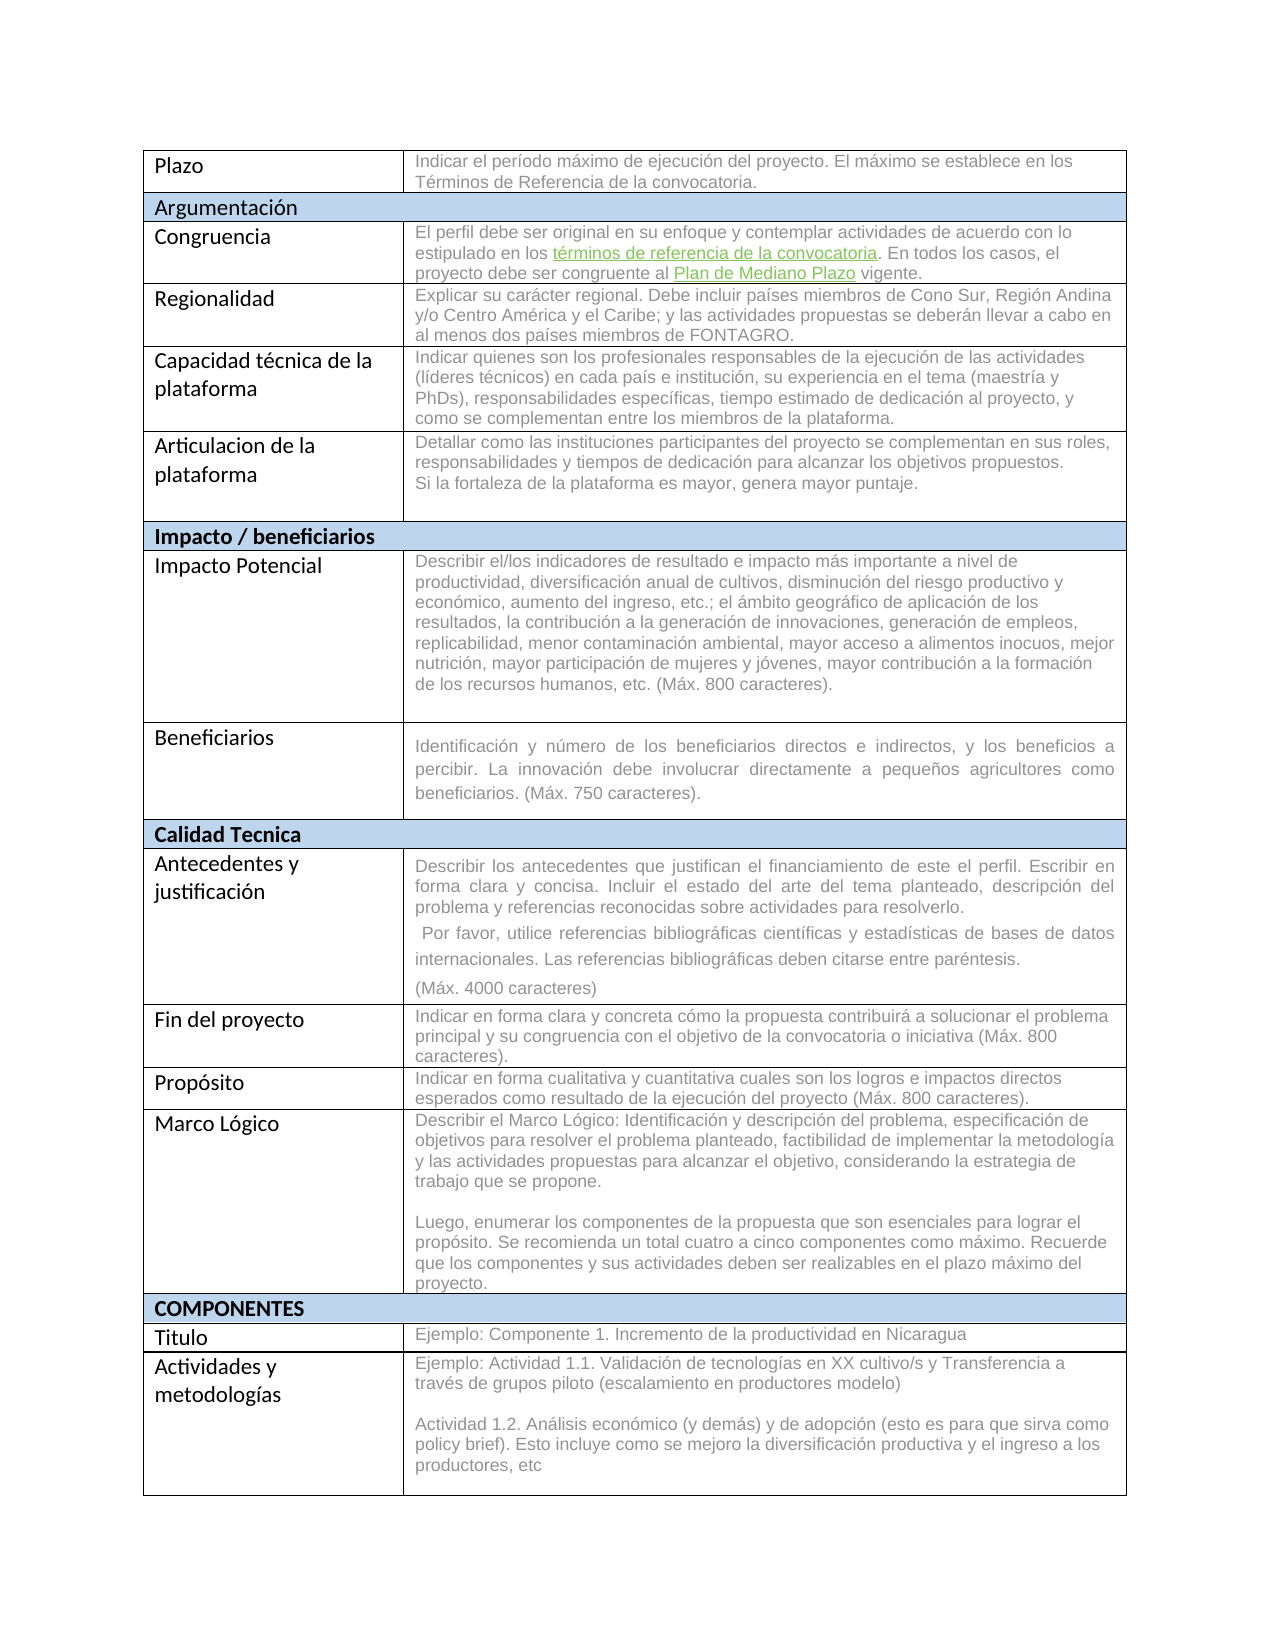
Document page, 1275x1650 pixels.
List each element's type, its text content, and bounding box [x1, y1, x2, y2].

table_cell COMPONENTES [144, 1294, 1126, 1322]
table_cell El perfil debe ser original en su enfoque y contemplar actividades de acuerdo con lo estipulado en los términos de referencia de la convocatoria. En todos los casos, el proyecto debe ser congruente al Plan de Mediano Plazo vigente. [404, 222, 1126, 283]
table_cell Detallar como las instituciones participantes del proyecto se complementan en sus roles, responsabilidades y tiempos de dedicación para alcanzar los objetivos propuestos. Si la fortaleza de la plataforma es mayor, genera mayor puntaje. [404, 432, 1126, 521]
table_cell Ejemplo: Componente 1. Incremento de la productividad en Nicaragua [404, 1324, 1126, 1351]
table_cell Antecedentes y justificación [144, 849, 403, 1004]
table_cell Beneficiarios [144, 723, 403, 819]
table_cell Indicar quienes son los profesionales responsables de la ejecución de las actividades (líderes técnicos) en cada país e institución, su experiencia en el tema (maestría y PhDs), responsabilidades específicas, tiempo estimado de dedicación al proyecto, y como se complementan entre los miembros de la plataforma. [404, 347, 1126, 431]
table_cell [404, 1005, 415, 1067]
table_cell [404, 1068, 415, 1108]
table_cell Congruencia [144, 222, 403, 283]
table_cell Marco Lógico [144, 1110, 403, 1293]
table_cell Fin del proyecto [144, 1005, 403, 1067]
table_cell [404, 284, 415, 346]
table_cell Propósito [144, 1068, 403, 1108]
table_cell Identificación y número de los beneficiarios directos e indirectos, y los beneficios a percibir. La innovación debe involucrar directamente a pequeños agricultores como beneficiarios. (Máx. 750 caracteres). [404, 723, 1126, 819]
table_cell Calidad Tecnica [144, 820, 1126, 848]
table_cell Impacto / beneficiarios [144, 522, 1126, 550]
table_cell Regionalidad [144, 284, 403, 346]
table_cell Argumentación [144, 193, 1126, 221]
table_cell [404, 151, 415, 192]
table_cell Plazo [144, 151, 403, 192]
table_cell Actividades y metodologías [144, 1353, 403, 1495]
table_cell Impacto Potencial [144, 551, 403, 722]
table_cell Titulo [144, 1324, 403, 1351]
table_cell Indicar en forma clara y concreta cómo la propuesta contribuirá a solucionar el problema principal y su congruencia con el objetivo de la convocatoria o iniciativa (Máx. 800 caracteres). [508, 1005, 1126, 1067]
table_cell Describir los antecedentes que justifican el financiamiento de este el perfil. Escribir en forma clara y concisa. Incluir el estado del arte del tema planteado, descripción del problema y referencias reconocidas sobre actividades para resolverlo. Por favor, utilice referencias bibliográficas científicas y estadísticas de bases de datos internacionales. Las referencias bibliográficas deben citarse entre paréntesis. (Máx. 4000 caracteres) [404, 849, 1126, 1004]
table_cell Describir el/los indicadores de resultado e impacto más importante a nivel de productividad, diversificación anual de cultivos, disminución del riesgo productivo y económico, aumento del ingreso, etc.; el ámbito geográfico de aplicación de los resultados, la contribución a la generación de innovaciones, generación de empleos, replicabilidad, menor contaminación ambiental, mayor acceso a alimentos inocuos, mejor nutrición, mayor participación de mujeres y jóvenes, mayor contribución a la formación de los recursos humanos, etc. (Máx. 800 caracteres). [404, 551, 1126, 722]
table_cell Describir el Marco Lógico: Identificación y descripción del problema, especificación de objetivos para resolver el problema planteado, factibilidad de implementar la metodología y las actividades propuestas para alcanzar el objetivo, considerando la estrategia de trabajo que se propone. Luego, enumerar los componentes de la propuesta que son esenciales para lograr el propósito. Se recomienda un total cuatro a cinco componentes como máximo. Recuerde que los componentes y sus actividades deben ser realizables en el plazo máximo del proyecto. [404, 1110, 1126, 1293]
table_cell Explicar su carácter regional. Debe incluir países miembros de Cono Sur, Región Andina y/o Centro América y el Caribe; y las actividades propuestas se deberán llevar a cabo en al menos dos países miembros de FONTAGRO. [795, 284, 1126, 346]
table_cell Ejemplo: Actividad 1.1. Validación de tecnologías en XX cultivo/s y Transferencia a través de grupos piloto (escalamiento en productores modelo) Actividad 1.2. Análisis económico (y demás) y de adopción (esto es para que sirva como policy brief). Esto incluye como se mejoro la diversificación productiva y el ingreso a los productores, etc [404, 1353, 1126, 1495]
table_cell Indicar el período máximo de ejecución del proyecto. El máximo se establece en los Términos de Referencia de la convocatoria. [757, 151, 1126, 192]
table_cell Capacidad técnica de la plataforma [144, 347, 403, 431]
table_cell Articulacion de la plataforma [144, 432, 403, 521]
